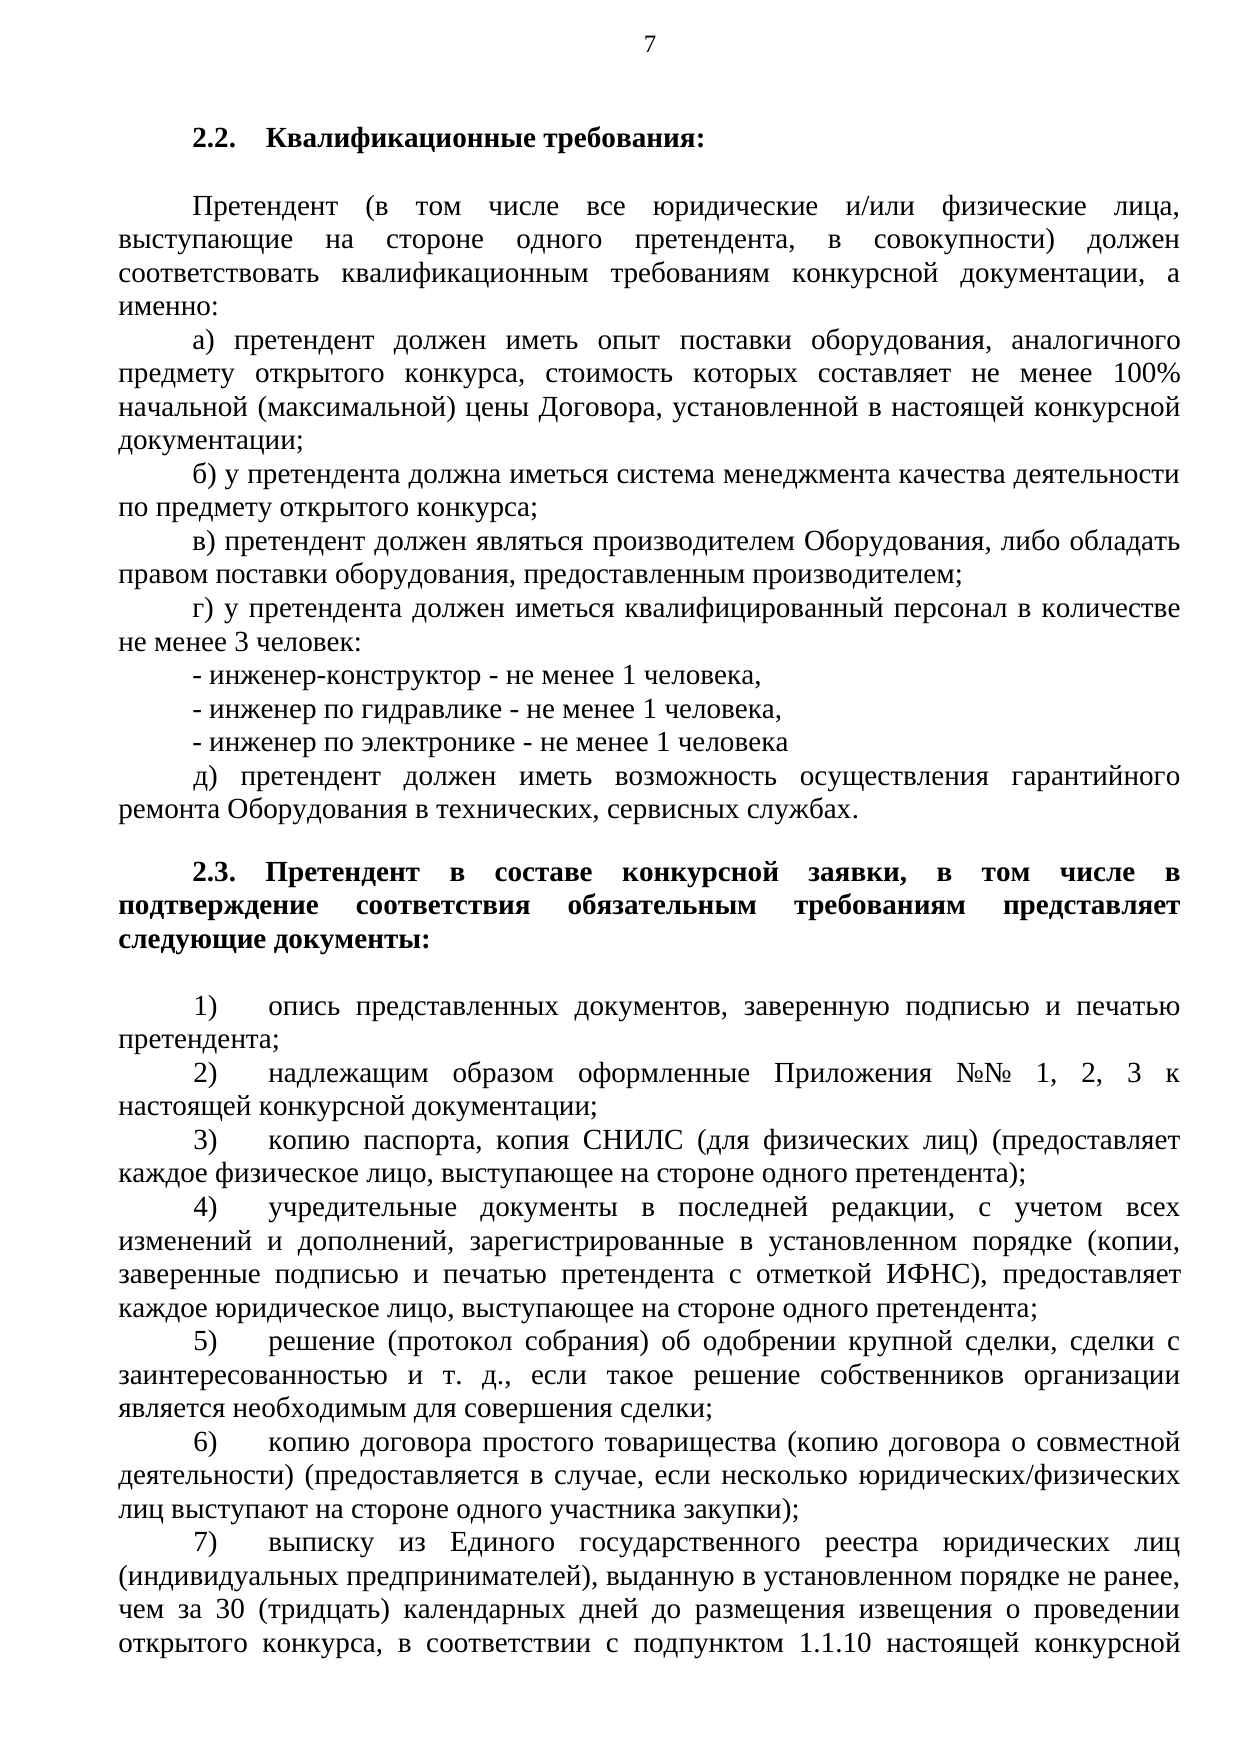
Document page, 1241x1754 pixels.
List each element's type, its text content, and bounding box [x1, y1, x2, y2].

text г) у претендента должен иметься квалифицированный персонал в количестве не менее 3 человек: [118, 590, 1181, 657]
text - инженер по электронике - не менее 1 человека [118, 724, 1181, 758]
text в) претендент должен являться производителем Оборудования, либо обладать правом поставки оборудования, предоставленным производителем; [118, 523, 1181, 590]
list опись представленных документов, заверенную подписью и печатью претендента; [118, 988, 1181, 1055]
text - инженер по гидравлике - не менее 1 человека, [118, 691, 1181, 724]
list Квалификационные требования: [192, 121, 1181, 154]
text - инженер-конструктор - не менее 1 человека, [118, 657, 1181, 691]
list решение (протокол собрания) об одобрении крупной сделки, сделки с заинтересованностью и т. д., если такое решение собственников организации является необходимым для совершения сделки; [118, 1323, 1181, 1424]
text б) у претендента должна иметься система менеджмента качества деятельности по предмету открытого конкурса; [118, 456, 1181, 523]
text 2.3. Претендент в составе конкурсной заявки, в том числе в подтверждение соответствия обязательным требованиям представляет следующие документы: [118, 854, 1181, 954]
text Претендент (в том числе все юридические и/или физические лица, выступающие на стороне одного претендента, в совокупности) должен соответствовать квалификационным требованиям конкурсной документации, а именно: [118, 188, 1181, 322]
text д) претендент должен иметь возможность осуществления гарантийного ремонта Оборудования в технических, сервисных службах. [118, 758, 1181, 825]
list надлежащим образом оформленные Приложения №№ 1, 2, 3 к настоящей конкурсной документации; [118, 1055, 1181, 1122]
list копию договора простого товарищества (копию договора о совместной деятельности) (предоставляется в случае, если несколько юридических/физических лиц выступают на стороне одного участника закупки); [118, 1424, 1181, 1524]
list учредительные документы в последней редакции, с учетом всех изменений и дополнений, зарегистрированные в установленном порядке (копии, заверенные подписью и печатью претендента с отметкой ИФНС), предоставляет каждое юридическое лицо, выступающее на стороне одного претендента; [118, 1189, 1181, 1323]
list копию паспорта, копия СНИЛС (для физических лиц) (предоставляет каждое физическое лицо, выступающее на стороне одного претендента); [118, 1122, 1181, 1189]
text а) претендент должен иметь опыт поставки оборудования, аналогичного предмету открытого конкурса, стоимость которых составляет не менее 100% начальной (максимальной) цены Договора, установленной в настоящей конкурсной документации; [118, 322, 1181, 456]
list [118, 1524, 1181, 1659]
